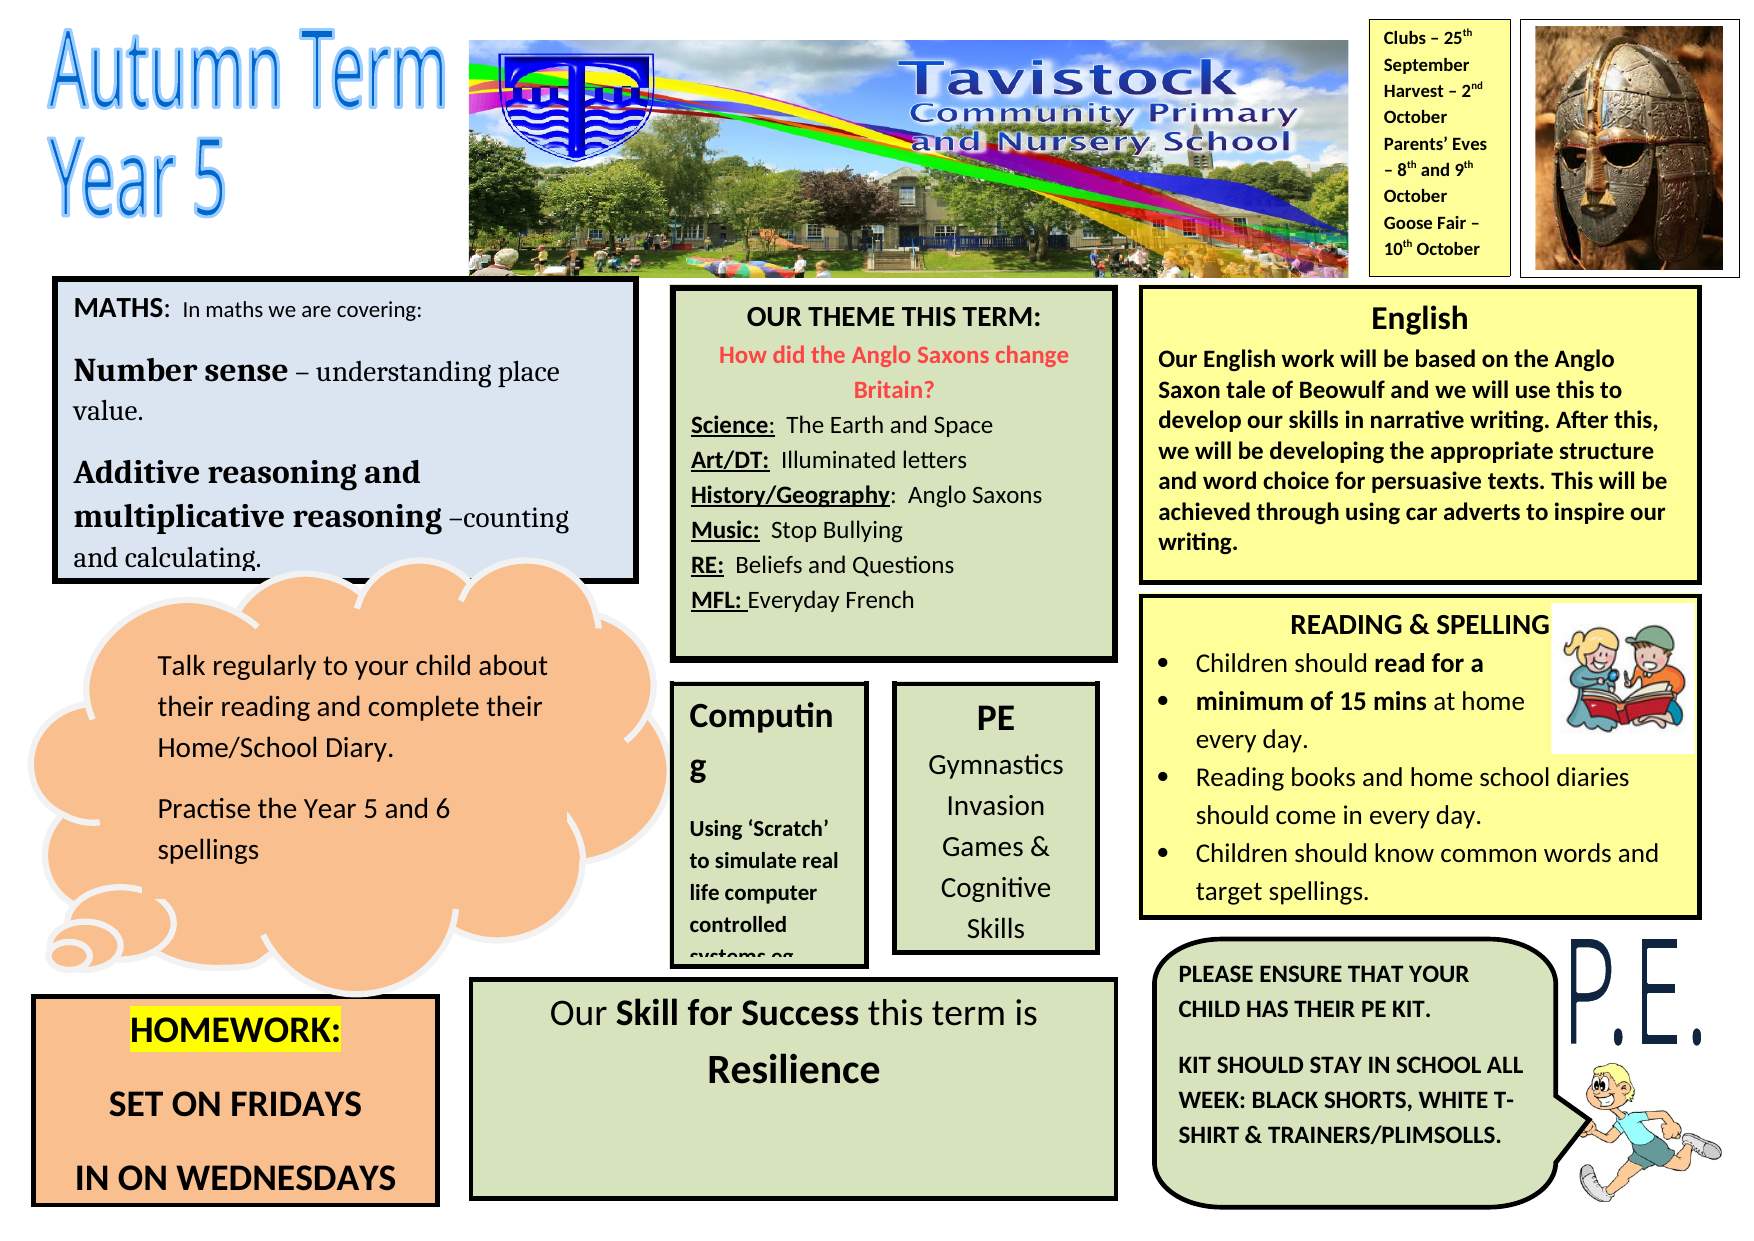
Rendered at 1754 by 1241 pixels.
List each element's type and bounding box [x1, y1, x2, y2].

picture [1551, 603, 1695, 754]
picture [1577, 1059, 1724, 1202]
picture [1535, 26, 1723, 270]
picture [468, 40, 1349, 278]
